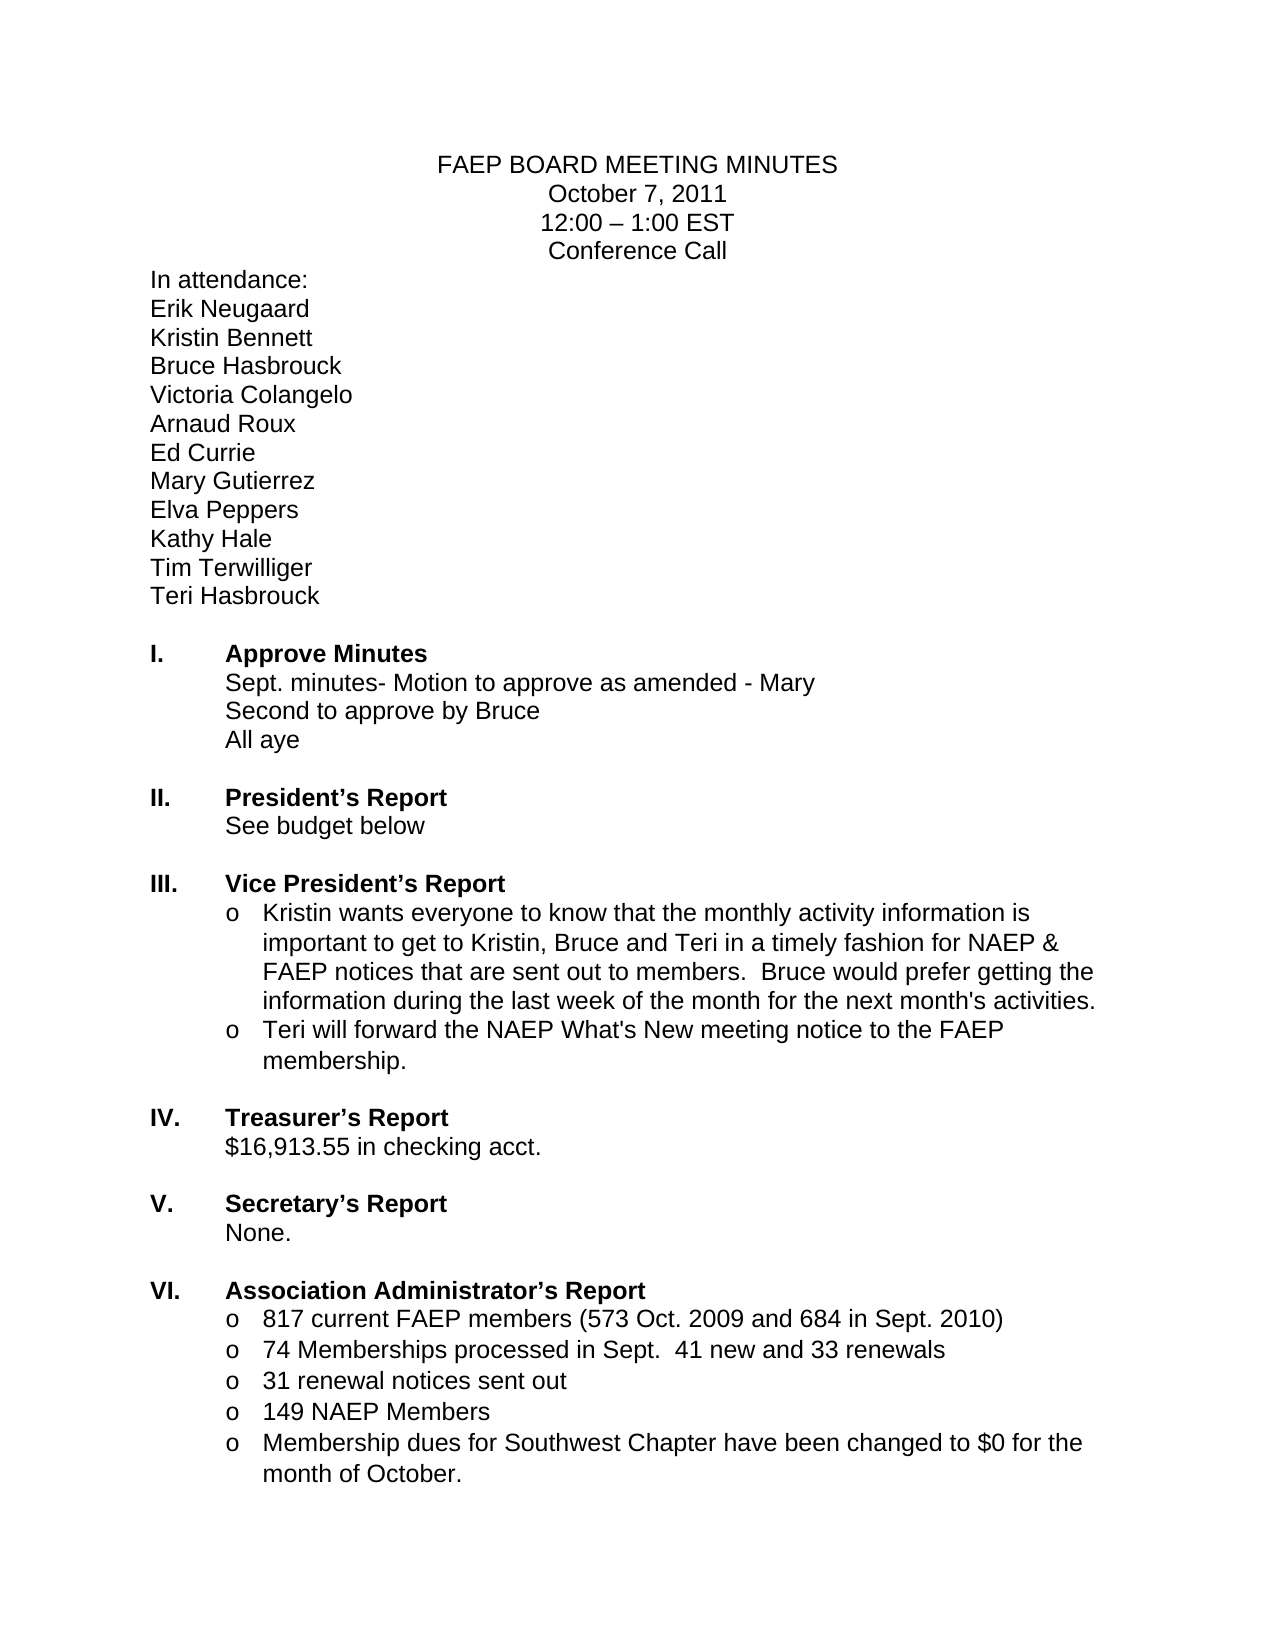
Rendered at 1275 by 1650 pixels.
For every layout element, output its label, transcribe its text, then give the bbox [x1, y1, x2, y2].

list President’s Report [150, 782, 1125, 811]
list Approve Minutes [150, 639, 1125, 667]
text Conference Call [150, 236, 1125, 265]
list $16,913.55 in checking acct. [225, 1132, 1125, 1161]
text Arnaud Roux [150, 409, 1125, 437]
list Vice President’s Report [150, 869, 1125, 897]
list 31 renewal notices sent out [225, 1366, 1125, 1397]
text Tim Terwilliger [150, 552, 1125, 581]
text Mary Gutierrez [150, 466, 1125, 495]
list 149 NAEP Members [225, 1397, 1125, 1428]
text Elva Peppers [150, 495, 1125, 524]
text Victoria Colangelo [150, 380, 1125, 409]
list Association Administrator’s Report [150, 1276, 1125, 1304]
text Erik Neugaard [150, 294, 1125, 322]
list None. [225, 1218, 1125, 1247]
text FAEP BOARD MEETING MINUTES [150, 150, 1125, 179]
list Teri will forward the NAEP What's New meeting notice to the FAEP membership. [225, 1015, 1125, 1074]
text Ed Currie [150, 437, 1125, 466]
list Membership dues for Southwest Chapter have been changed to $0 for the month of October. [225, 1428, 1125, 1488]
list Kristin wants everyone to know that the monthly activity information is important to get to Kristin, Bruce and Teri in a timely fashion for NAEP & FAEP notices that are sent out to members. Bruce would prefer getting the information during the last week of the month for the next month's activities. [225, 897, 1125, 1015]
text Kristin Bennett [150, 322, 1125, 351]
list All aye [150, 725, 1125, 754]
list 817 current FAEP members (573 Oct. 2009 and 684 in Sept. 2010) [225, 1304, 1125, 1335]
list 74 Memberships processed in Sept. 41 new and 33 renewals [225, 1335, 1125, 1366]
list See budget below [225, 811, 1125, 840]
list Treasurer’s Report [150, 1103, 1125, 1132]
text Bruce Hasbrouck [150, 351, 1125, 380]
text In attendance: [150, 265, 1125, 294]
list Sept. minutes- Motion to approve as amended - Mary [150, 667, 1125, 696]
text Kathy Hale [150, 524, 1125, 552]
list Second to approve by Bruce [150, 696, 1125, 725]
text Teri Hasbrouck [150, 581, 1125, 610]
list Secretary’s Report [150, 1189, 1125, 1218]
